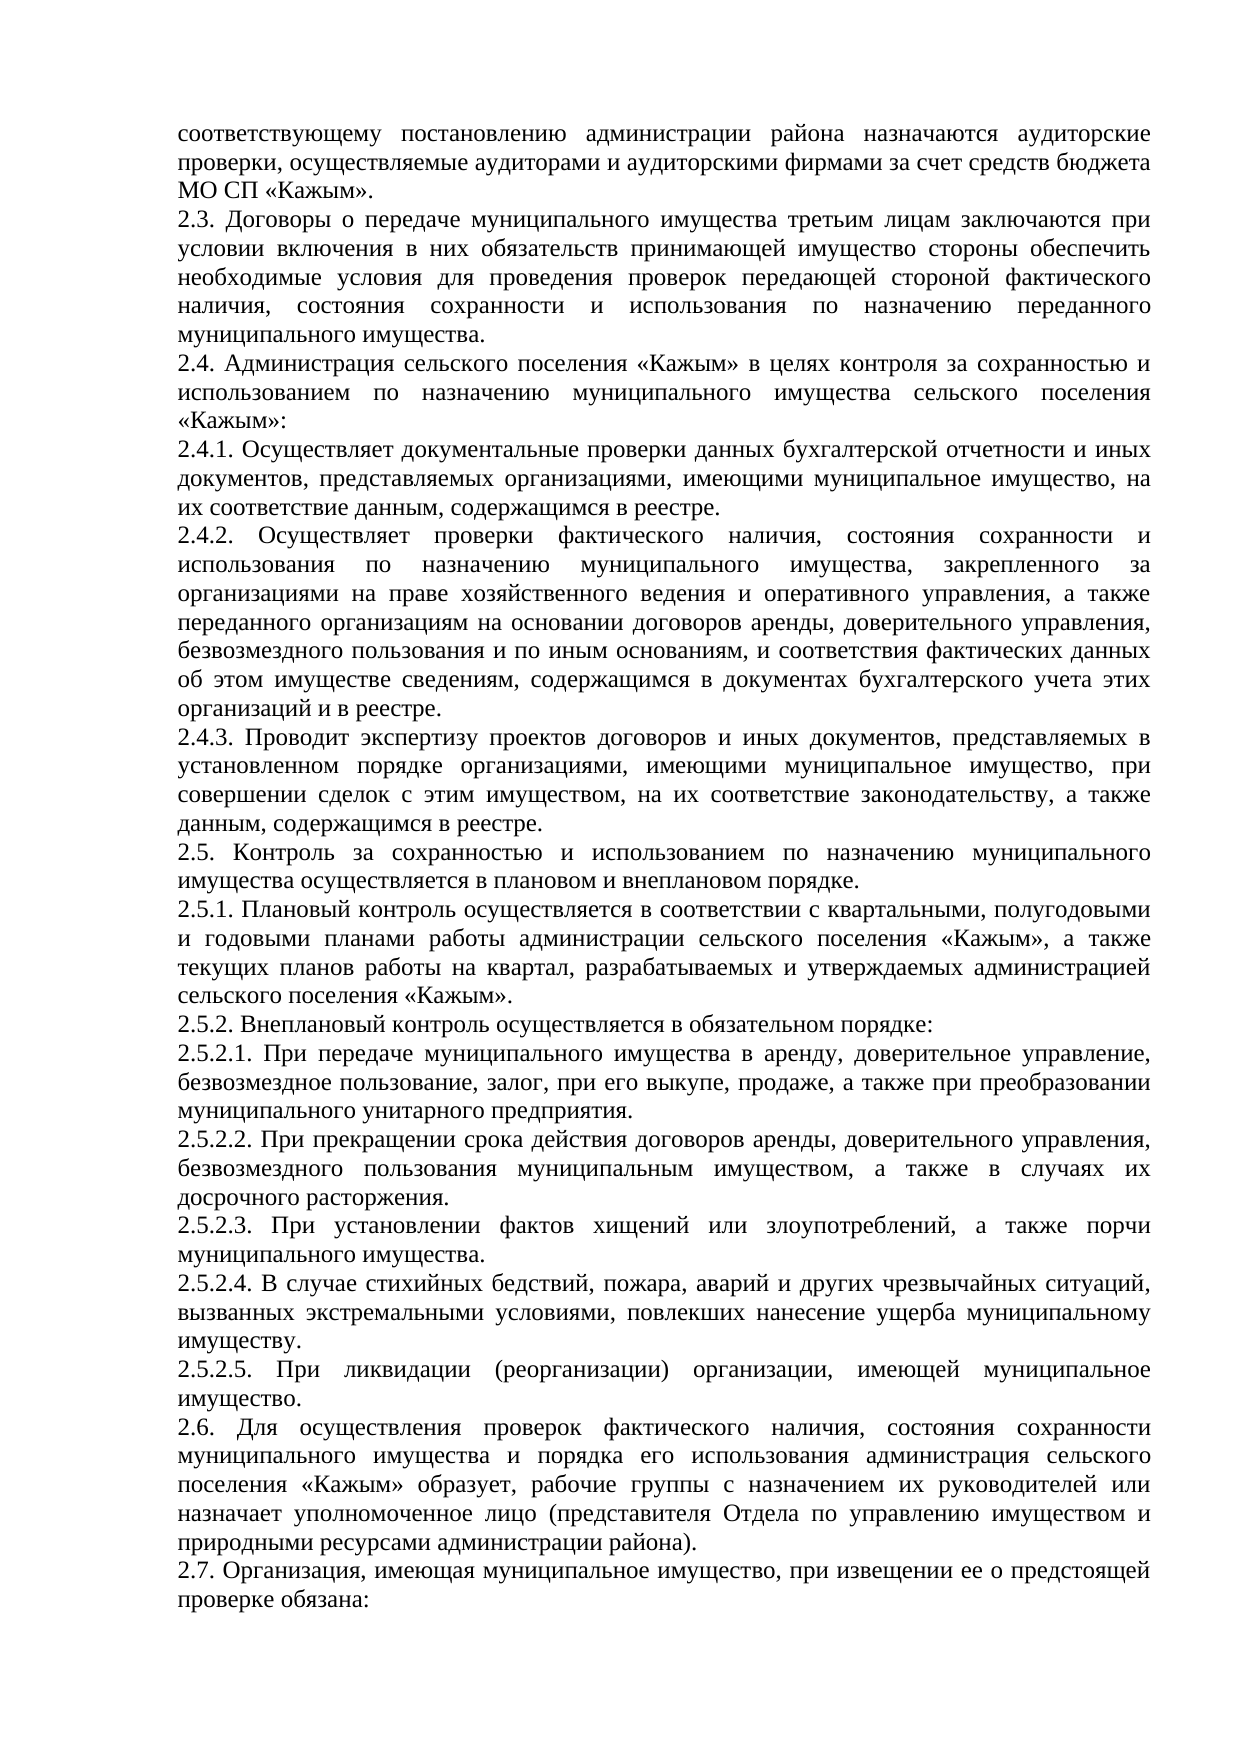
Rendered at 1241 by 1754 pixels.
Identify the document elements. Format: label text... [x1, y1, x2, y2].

text 2.5.2.1. При передаче муниципального имущества в аренду, доверительное управление, безвозмездное пользование, залог, при его выкупе, продаже, а также при преобразовании муниципального унитарного предприятия. [177, 1038, 1152, 1124]
text 2.4. Администрация сельского поселения «Кажым» в целях контроля за сохранностью и использованием по назначению муниципального имущества сельского поселения «Кажым»: [177, 348, 1152, 434]
text 2.4.2. Осуществляет проверки фактического наличия, состояния сохранности и использования по назначению муниципального имущества, закрепленного за организациями на праве хозяйственного ведения и оперативного управления, а также переданного организациям на основании договоров аренды, доверительного управления, безвозмездного пользования и по иным основаниям, и соответствия фактических данных об этом имуществе сведениям, содержащимся в документах бухгалтерского учета этих организаций и в реестре. [177, 521, 1152, 722]
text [177, 118, 1152, 204]
text 2.6. Для осуществления проверок фактического наличия, состояния сохранности муниципального имущества и порядка его использования администрация сельского поселения «Кажым» образует, рабочие группы с назначением их руководителей или назначает уполномоченное лицо (представителя Отдела по управлению имуществом и природными ресурсами администрации района). [177, 1412, 1152, 1556]
text 2.5.2.3. При установлении фактов хищений или злоупотреблений, а также порчи муниципального имущества. [177, 1211, 1152, 1268]
text 2.5.2. Внеплановый контроль осуществляется в обязательном порядке: [177, 1009, 1152, 1038]
text 2.7. Организация, имеющая муниципальное имущество, при извещении ее о предстоящей проверке обязана: [177, 1556, 1152, 1613]
text 2.5.2.4. В случае стихийных бедствий, пожара, аварий и других чрезвычайных ситуаций, вызванных экстремальными условиями, повлекших нанесение ущерба муниципальному имуществу. [177, 1268, 1152, 1354]
text 2.5.2.2. При прекращении срока действия договоров аренды, доверительного управления, безвозмездного пользования муниципальным имуществом, а также в случаях их досрочного расторжения. [177, 1124, 1152, 1211]
text 2.4.3. Проводит экспертизу проектов договоров и иных документов, представляемых в установленном порядке организациями, имеющими муниципальное имущество, при совершении сделок с этим имуществом, на их соответствие законодательству, а также данным, содержащимся в реестре. [177, 722, 1152, 837]
text 2.4.1. Осуществляет документальные проверки данных бухгалтерской отчетности и иных документов, представляемых организациями, имеющими муниципальное имущество, на их соответствие данным, содержащимся в реестре. [177, 434, 1152, 521]
text 2.3. Договоры о передаче муниципального имущества третьим лицам заключаются при условии включения в них обязательств принимающей имущество стороны обеспечить необходимые условия для проведения проверок передающей стороной фактического наличия, состояния сохранности и использования по назначению переданного муниципального имущества. [177, 204, 1152, 348]
text 2.5. Контроль за сохранностью и использованием по назначению муниципального имущества осуществляется в плановом и внеплановом порядке. [177, 837, 1152, 894]
text 2.5.1. Плановый контроль осуществляется в соответствии с квартальными, полугодовыми и годовыми планами работы администрации сельского поселения «Кажым», а также текущих планов работы на квартал, разрабатываемых и утверждаемых администрацией сельского поселения «Кажым». [177, 894, 1152, 1009]
text 2.5.2.5. При ликвидации (реорганизации) организации, имеющей муниципальное имущество. [177, 1354, 1152, 1412]
